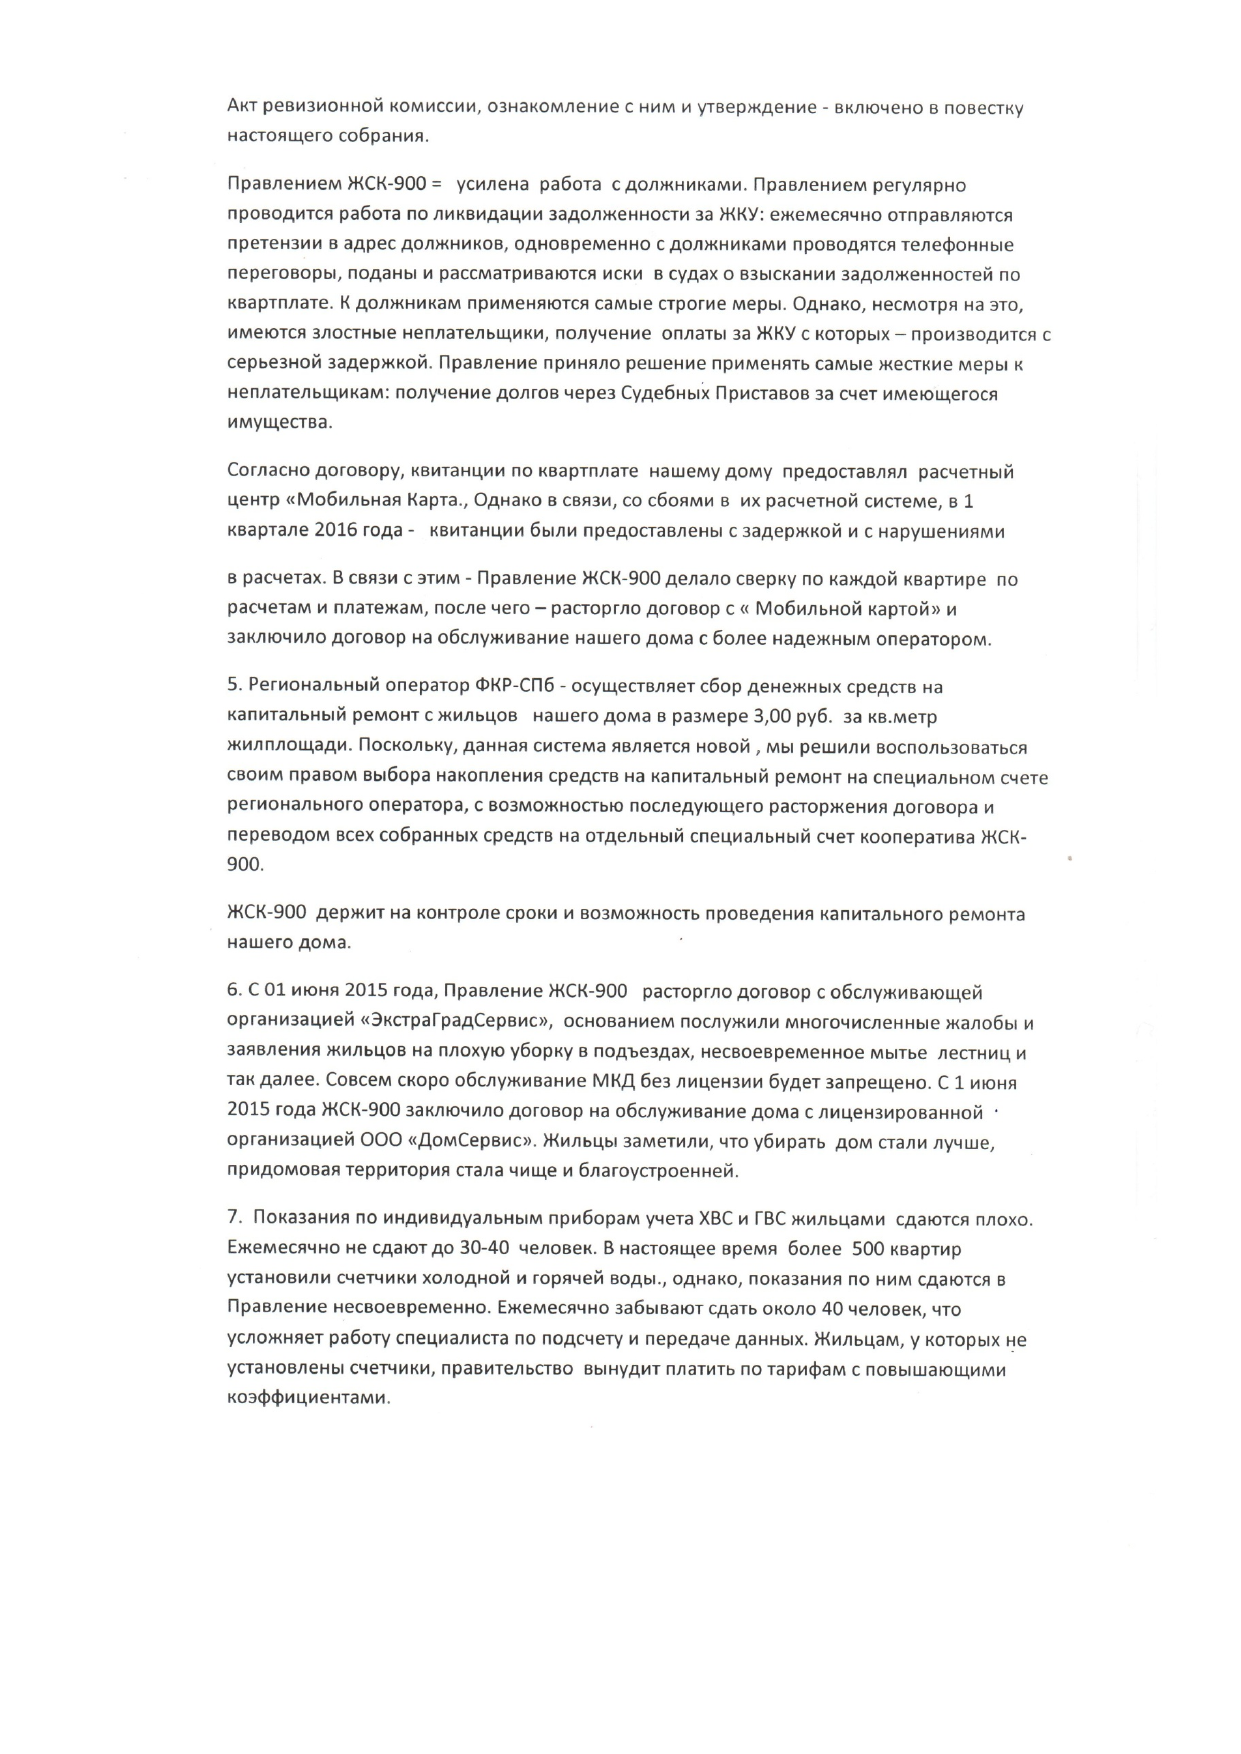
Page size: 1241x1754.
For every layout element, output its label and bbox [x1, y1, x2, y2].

picture [75, 75, 1166, 1574]
